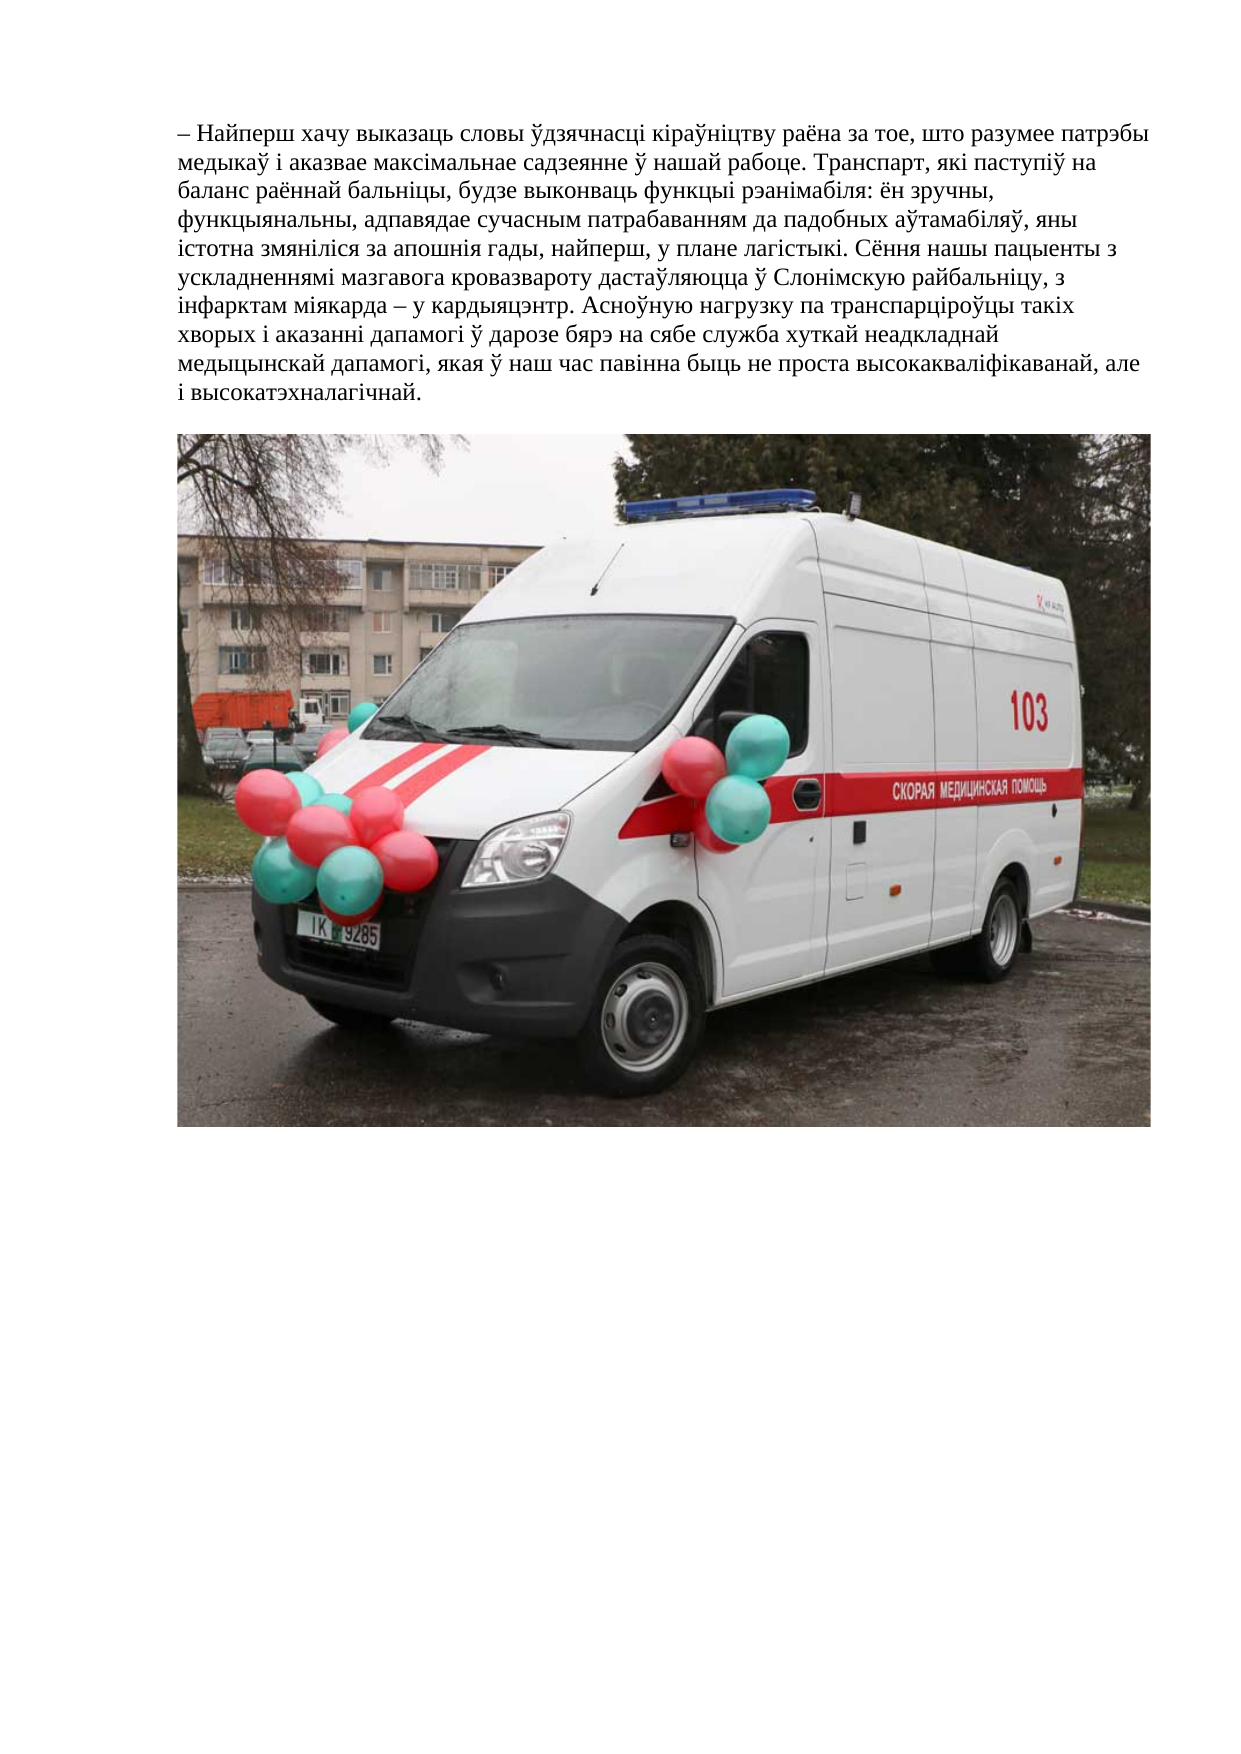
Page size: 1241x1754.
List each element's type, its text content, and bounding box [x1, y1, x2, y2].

text – Найперш хачу выказаць словы ўдзячнасці кіраўніцтву раёна за тое, што разумее патрэбы медыкаў і аказвае максімальнае садзеянне ў нашай рабоце. Транспарт, які паступіў на баланс раённай бальніцы, будзе выконваць функцыі рэанімабіля: ён зручны, функцыянальны, адпавядае сучасным патрабаванням да падобных аўтамабіляў, яны істотна змяніліся за апошнія гады, найперш, у плане лагістыкі. Сёння нашы пацыенты з ускладненнямі мазгавога кровазвароту дастаўляюцца ў Слонімскую райбальніцу, з інфарктам міякарда – у кардыяцэнтр. Асноўную нагрузку па транспарціроўцы такіх хворых і аказанні дапамогі ў дарозе бярэ на сябе служба хуткай неадкладнай медыцынскай дапамогі, якая ў наш час павінна быць не проста высокакваліфікаванай, але і высокатэхналагічнай. [177, 118, 1152, 406]
picture [177, 434, 1151, 1127]
